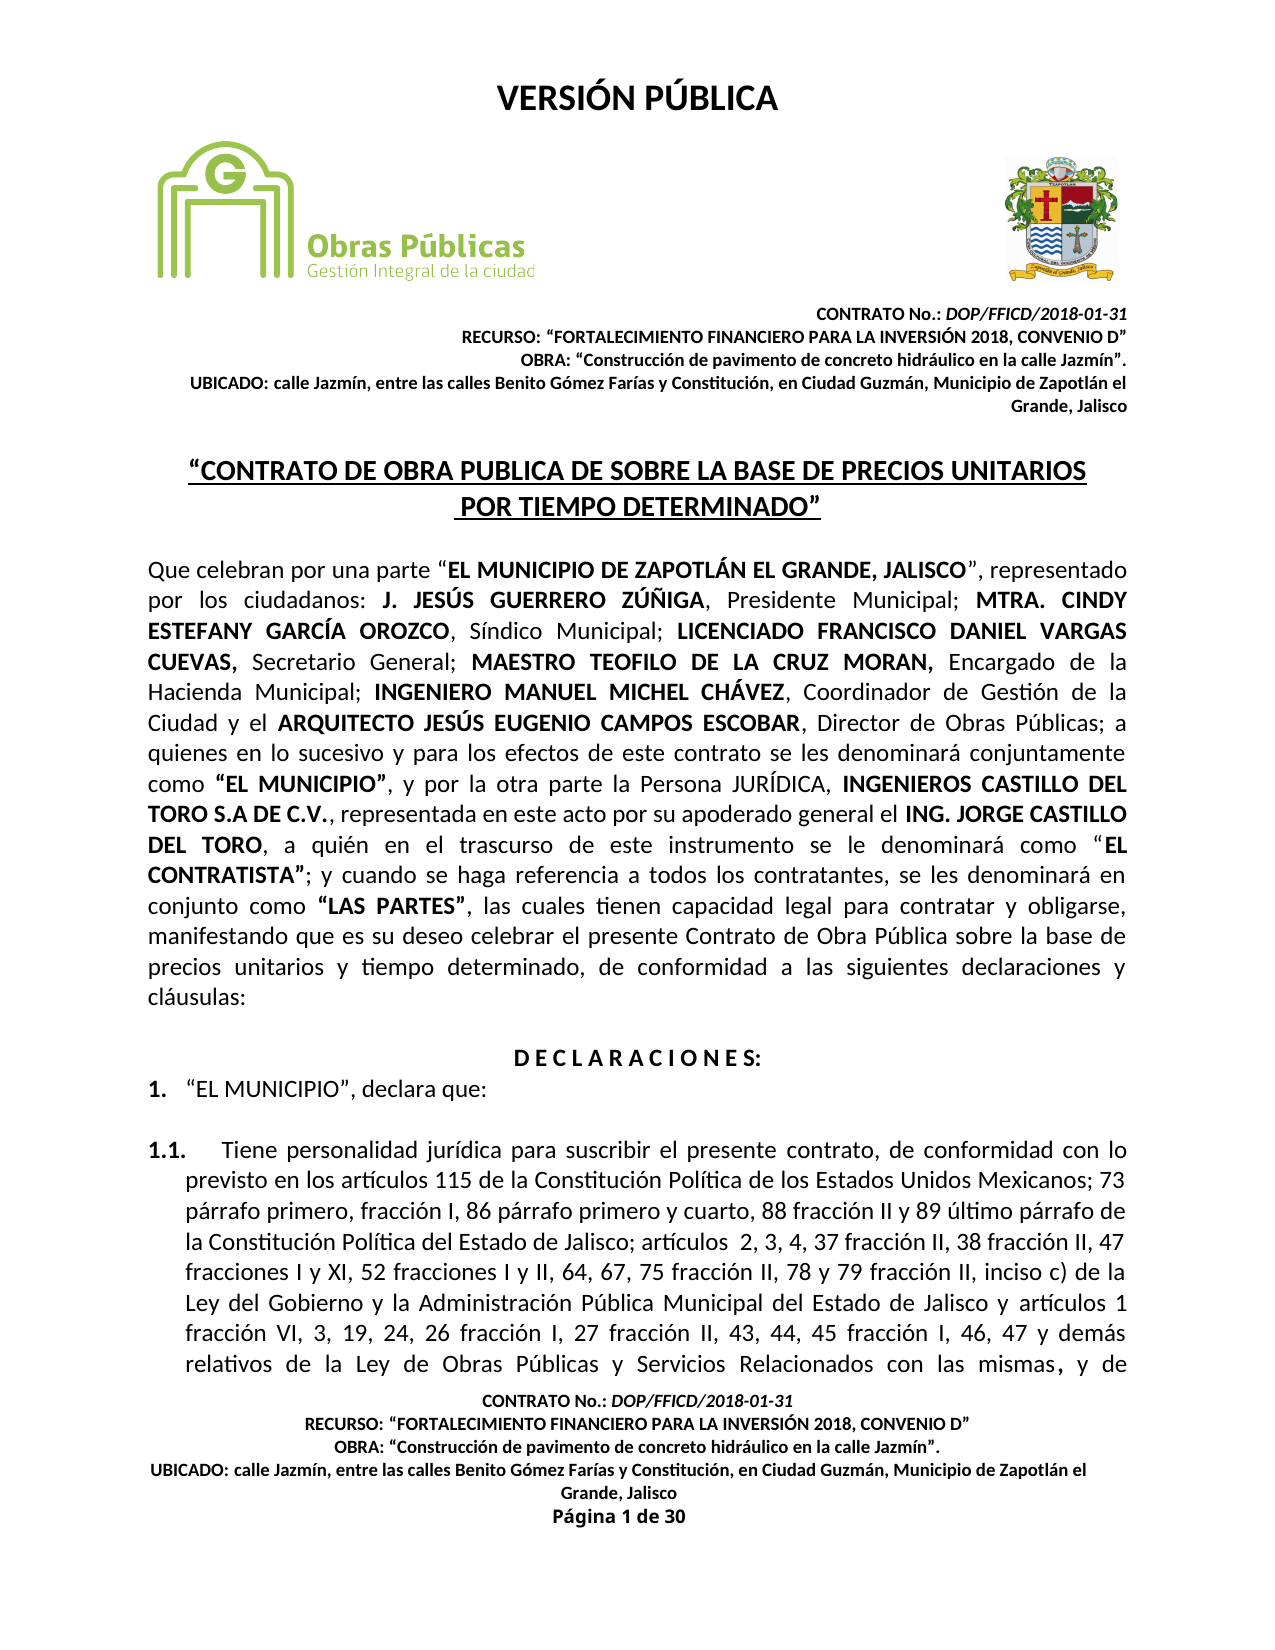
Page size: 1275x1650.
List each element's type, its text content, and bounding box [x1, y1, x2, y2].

picture [157, 141, 535, 281]
text RECURSO: “FORTALECIMIENTO FINANCIERO PARA LA INVERSIÓN 2018, CONVENIO D” [148, 325, 1127, 348]
text D E C L A R A C I O N E S: [148, 1042, 1127, 1073]
text OBRA: “Construcción de pavimento de concreto hidráulico en la calle Jazmín”. [148, 348, 1127, 371]
text Que celebran por una parte “EL MUNICIPIO DE ZAPOTLÁN EL GRANDE, JALISCO”, representado por los ciudadanos: J. JESÚS GUERRERO ZÚÑIGA, Presidente Municipal; MTRA. CINDY ESTEFANY GARCÍA OROZCO, Síndico Municipal; LICENCIADO FRANCISCO DANIEL VARGAS CUEVAS, Secretario General; MAESTRO TEOFILO DE LA CRUZ MORAN, Encargado de la Hacienda Municipal; INGENIERO MANUEL MICHEL CHÁVEZ, Coordinador de Gestión de la Ciudad y el ARQUITECTO JESÚS EUGENIO CAMPOS ESCOBAR, Director de Obras Públicas; a quienes en lo sucesivo y para los efectos de este contrato se les denominará conjuntamente como “EL MUNICIPIO”, y por la otra parte la Persona JURÍDICA, INGENIEROS CASTILLO DEL TORO S.A DE C.V., representada en este acto por su apoderado general el ING. JORGE CASTILLO DEL TORO, a quién en el trascurso de este instrumento se le denominará como “EL CONTRATISTA”; y cuando se haga referencia a todos los contratantes, se les denominará en conjunto como “LAS PARTES”, las cuales tienen capacidad legal para contratar y obligarse, manifestando que es su deseo celebrar el presente Contrato de Obra Pública sobre la base de precios unitarios y tiempo determinado, de conformidad a las siguientes declaraciones y cláusulas: [148, 554, 1127, 1012]
text “CONTRATO DE OBRA PUBLICA DE SOBRE LA BASE DE PRECIOS UNITARIOS [148, 452, 1127, 488]
text UBICADO: calle Jazmín, entre las calles Benito Gómez Farías y Constitución, en Ciudad Guzmán, Municipio de Zapotlán el Grande, Jalisco [148, 371, 1127, 417]
picture [1005, 157, 1118, 281]
text CONTRATO No.: DOP/FFICD/2018-01-31 [148, 302, 1127, 325]
text POR TIEMPO DETERMINADO” [148, 488, 1127, 524]
list “EL MUNICIPIO”, declara que: [148, 1073, 1127, 1103]
